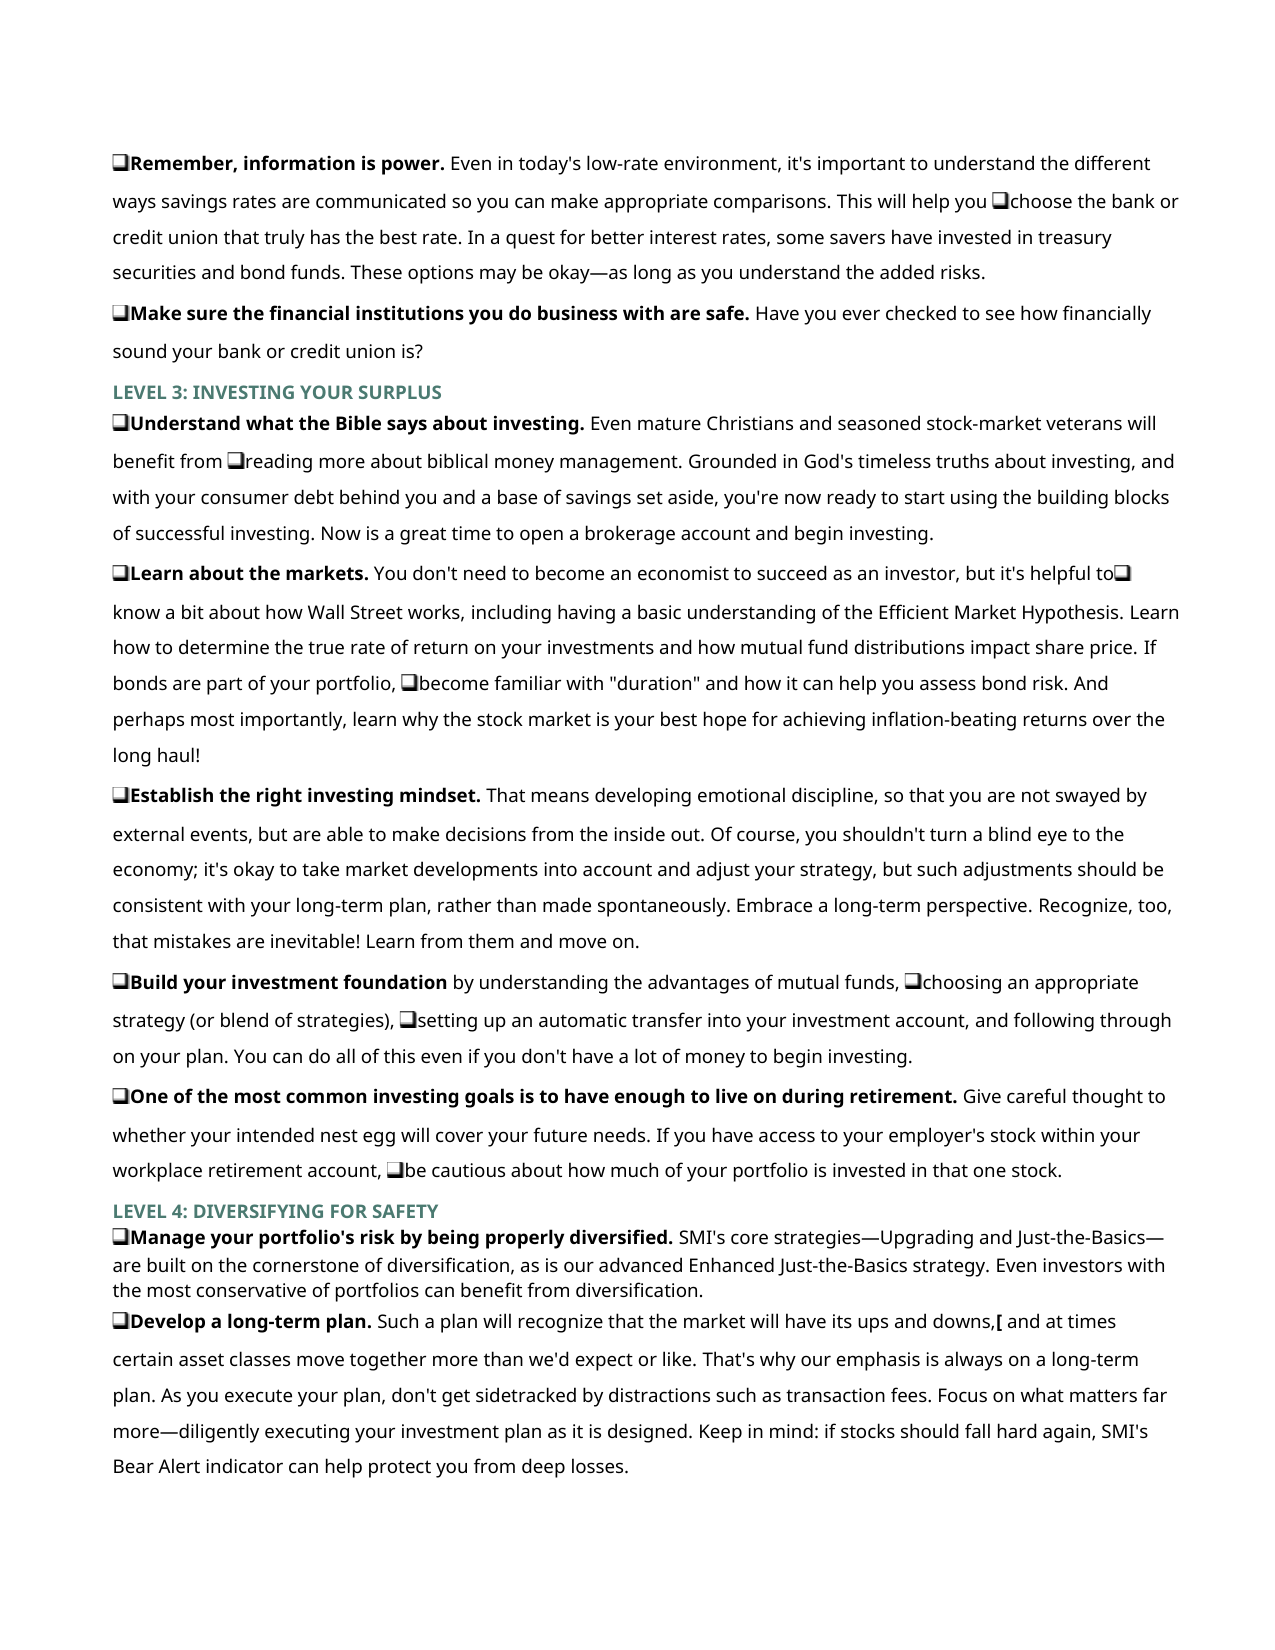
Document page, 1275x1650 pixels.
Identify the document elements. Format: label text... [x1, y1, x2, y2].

text LEVEL 3: INVESTING YOUR SURPLUS [112, 379, 1181, 405]
picture [112, 973, 130, 989]
text Build your investment foundation by understanding the advantages of mutual funds, choosing an appropriate strategy (or blend of strategies), setting up an automatic transfer into your investment account, and following through on your plan. You can do all of this even if you don't have a lot of money to begin investing. [112, 969, 1181, 1068]
picture [992, 192, 1010, 209]
picture [112, 305, 130, 321]
picture [387, 1162, 405, 1178]
picture [112, 414, 130, 431]
picture [112, 787, 130, 803]
text Understand what the Bible says about investing. Even mature Christians and seasoned stock-market veterans will benefit from reading more about biblical money management. Grounded in God's timeless truths about investing, and with your consumer debt behind you and a base of savings set aside, you're now ready to start using the building blocks of successful investing. Now is a great time to open a brokerage account and begin investing. [112, 410, 1181, 545]
picture [112, 1228, 130, 1245]
text LEVEL 4: DIVERSIFYING FOR SAFETY Manage your portfolio's risk by being properly diversified. SMI's core strategies—Upgrading and Just-the-Basics—are built on the cornerstone of diversification, as is our advanced Enhanced Just-the-Basics strategy. Even investors with the most conservative of portfolios can benefit from diversification. [112, 1198, 1181, 1303]
picture [112, 1312, 130, 1329]
picture [112, 1088, 130, 1104]
text Remember, information is power. Even in today's low-rate environment, it's important to understand the different ways savings rates are communicated so you can make appropriate comparisons. This will help you choose the bank or credit union that truly has the best rate. In a quest for better interest rates, some savers have invested in treasury securities and bond funds. These options may be okay—as long as you understand the added risks. [112, 150, 1181, 285]
picture [401, 674, 419, 691]
picture [1114, 565, 1132, 581]
text Develop a long-term plan. Such a plan will recognize that the market will have its ups and downs,[ and at times certain asset classes move together more than we'd expect or like. That's why our emphasis is always on a long-term plan. As you execute your plan, don't get sidetracked by distractions such as transaction fees. Focus on what matters far more—diligently executing your investment plan as it is designed. Keep in mind: if stocks should fall hard again, SMI's Bear Alert indicator can help protect you from deep losses. [112, 1308, 1181, 1479]
picture [112, 565, 130, 581]
picture [112, 154, 130, 171]
picture [227, 452, 245, 469]
text Make sure the financial institutions you do business with are safe. Have you ever checked to see how financially sound your bank or credit union is? [112, 301, 1181, 364]
text Establish the right investing mindset. That means developing emotional discipline, so that you are not swayed by external events, but are able to make decisions from the inside out. Of course, you shouldn't turn a blind eye to the economy; it's okay to take market developments into account and adjust your strategy, but such adjustments should be consistent with your long-term plan, rather than made spontaneously. Embrace a long-term perspective. Recognize, too, that mistakes are inevitable! Learn from them and move on. [112, 783, 1181, 954]
picture [904, 973, 923, 989]
text Learn about the markets. You don't need to become an economist to succeed as an investor, but it's helpful to know a bit about how Wall Street works, including having a basic understanding of the Efficient Market Hypothesis. Learn how to determine the true rate of return on your investments and how mutual fund distributions impact share price. If bonds are part of your portfolio, become familiar with "duration" and how it can help you assess bond risk. And perhaps most importantly, learn why the stock market is your best hope for achieving inflation-beating returns over the long haul! [112, 561, 1181, 767]
text One of the most common investing goals is to have enough to live on during retirement. Give careful thought to whether your intended nest egg will cover your future needs. If you have access to your employer's stock within your workplace retirement account, be cautious about how much of your portfolio is invested in that one stock. [112, 1084, 1181, 1183]
picture [399, 1011, 418, 1028]
